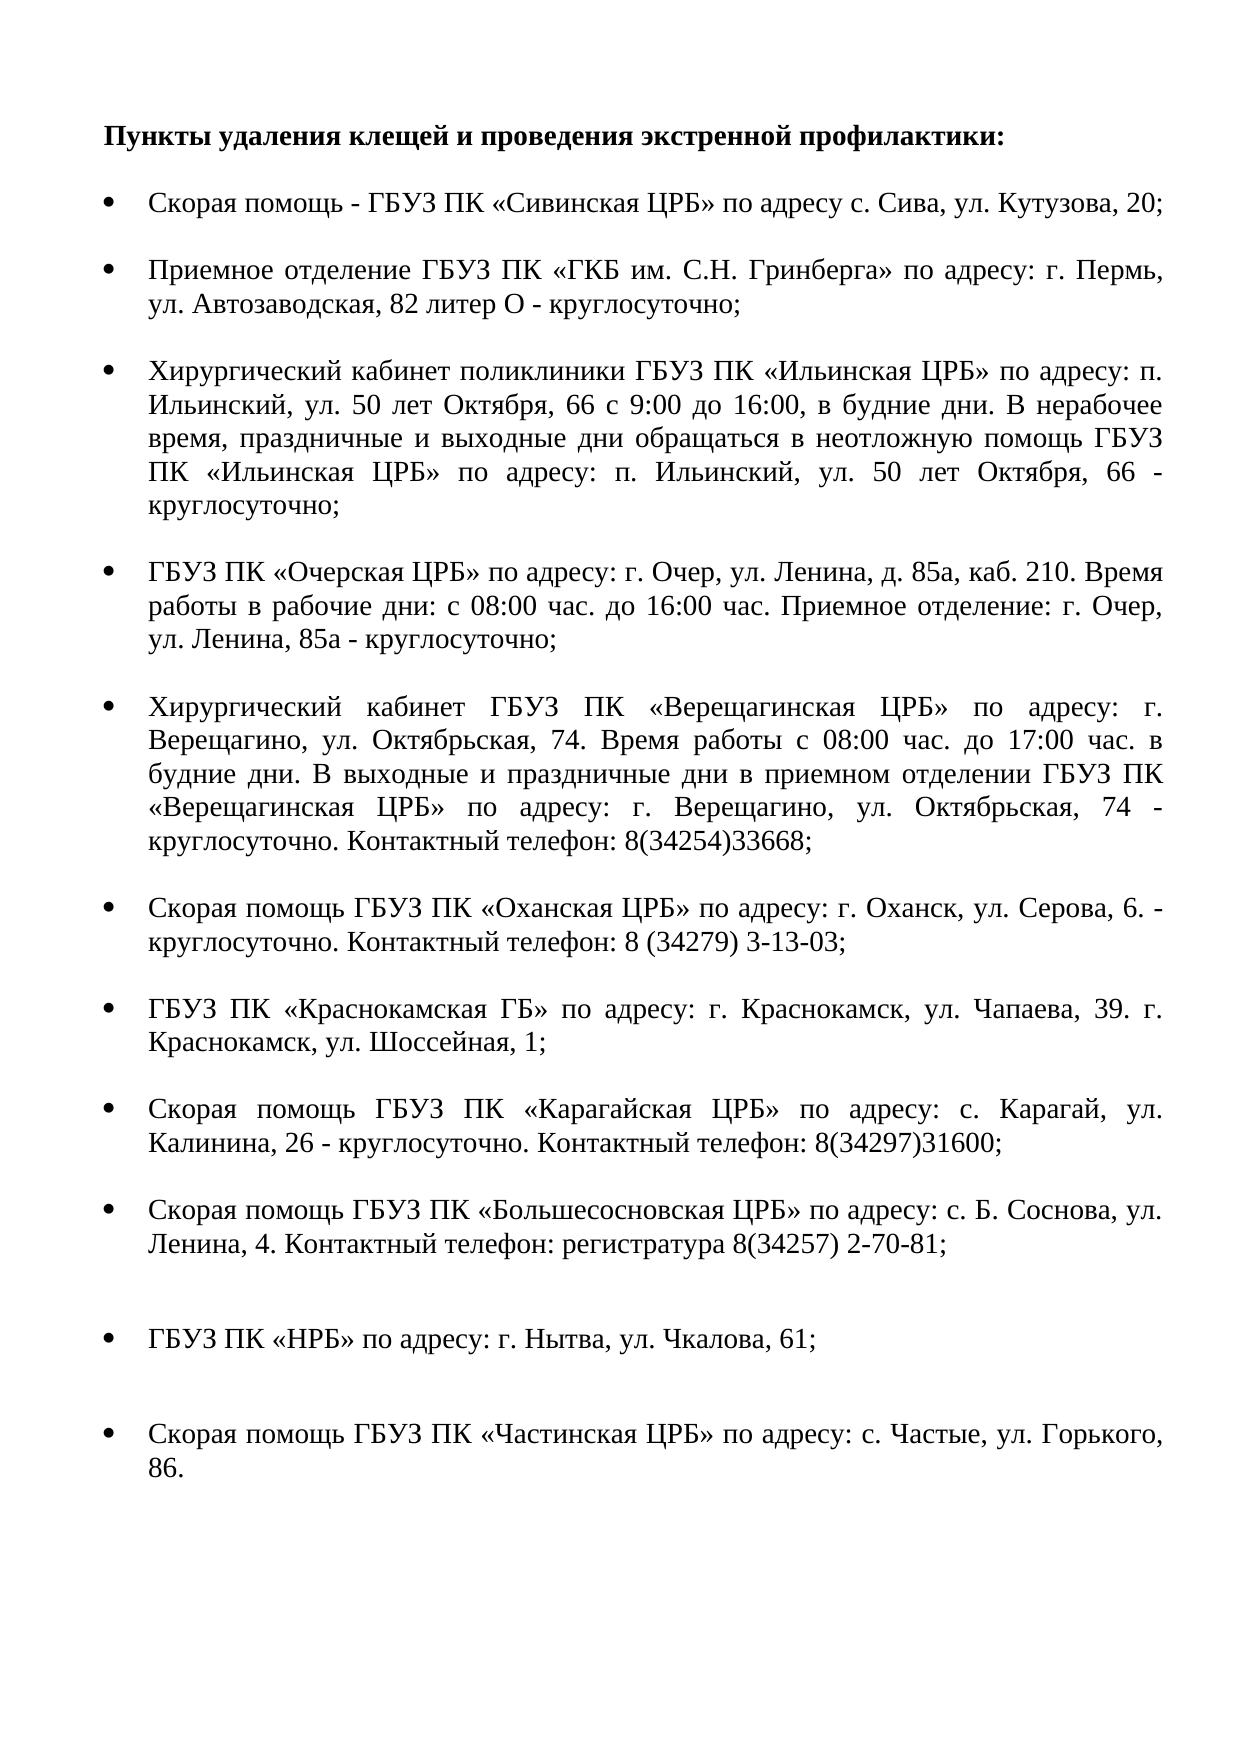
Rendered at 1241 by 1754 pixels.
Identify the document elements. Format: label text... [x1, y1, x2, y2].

list Хирургический кабинет ГБУЗ ПК «Верещагинская ЦРБ» по адресу: г. Верещагино, ул. Октябрьская, 74. Время работы с 08:00 час. до 17:00 час. в будние дни. В выходные и праздничные дни в приемном отделении ГБУЗ ПК «Верещагинская ЦРБ» по адресу: г. Верещагино, ул. Октябрьская, 74 - круглосуточно. Контактный телефон: 8(34254)33668; [103, 689, 1164, 857]
text Пункты удаления клещей и проведения экстренной профилактики: [103, 118, 1167, 152]
list ГБУЗ ПК «Краснокамская ГБ» по адресу: г. Краснокамск, ул. Чапаева, 39. г. Краснокамск, ул. Шоссейная, 1; [103, 991, 1164, 1058]
list Скорая помощь ГБУЗ ПК «Оханская ЦРБ» по адресу: г. Оханск, ул. Серова, 6. - круглосуточно. Контактный телефон: 8 (34279) 3-13-03; [103, 890, 1164, 957]
list ГБУЗ ПК «Очерская ЦРБ» по адресу: г. Очер, ул. Ленина, д. 85а, каб. 210. Время работы в рабочие дни: с 08:00 час. до 16:00 час. Приемное отделение: г. Очер, ул. Ленина, 85а - круглосуточно; [103, 554, 1164, 655]
list Скорая помощь - ГБУЗ ПК «Сивинская ЦРБ» по адресу с. Сива, ул. Кутузова, 20; [103, 185, 1164, 219]
list ГБУЗ ПК «НРБ» по адресу: г. Нытва, ул. Чкалова, 61; [103, 1321, 1164, 1355]
list Скорая помощь ГБУЗ ПК «Частинская ЦРБ» по адресу: с. Частые, ул. Горького, 86. [103, 1417, 1164, 1484]
list Скорая помощь ГБУЗ ПК «Карагайская ЦРБ» по адресу: с. Карагай, ул. Калинина, 26 - круглосуточно. Контактный телефон: 8(34297)31600; [103, 1092, 1164, 1159]
list Приемное отделение ГБУЗ ПК «ГКБ им. С.Н. Гринберга» по адресу: г. Пермь, ул. Автозаводская, 82 литер О - круглосуточно; [103, 252, 1164, 319]
list Скорая помощь ГБУЗ ПК «Большесосновская ЦРБ» по адресу: с. Б. Соснова, ул. Ленина, 4. Контактный телефон: регистратура 8(34257) 2-70-81; [103, 1192, 1164, 1259]
list Хирургический кабинет поликлиники ГБУЗ ПК «Ильинская ЦРБ» по адресу: п. Ильинский, ул. 50 лет Октября, 66 с 9:00 до 16:00, в будние дни. В нерабочее время, праздничные и выходные дни обращаться в неотложную помощь ГБУЗ ПК «Ильинская ЦРБ» по адресу: п. Ильинский, ул. 50 лет Октября, 66 - круглосуточно; [103, 353, 1164, 521]
